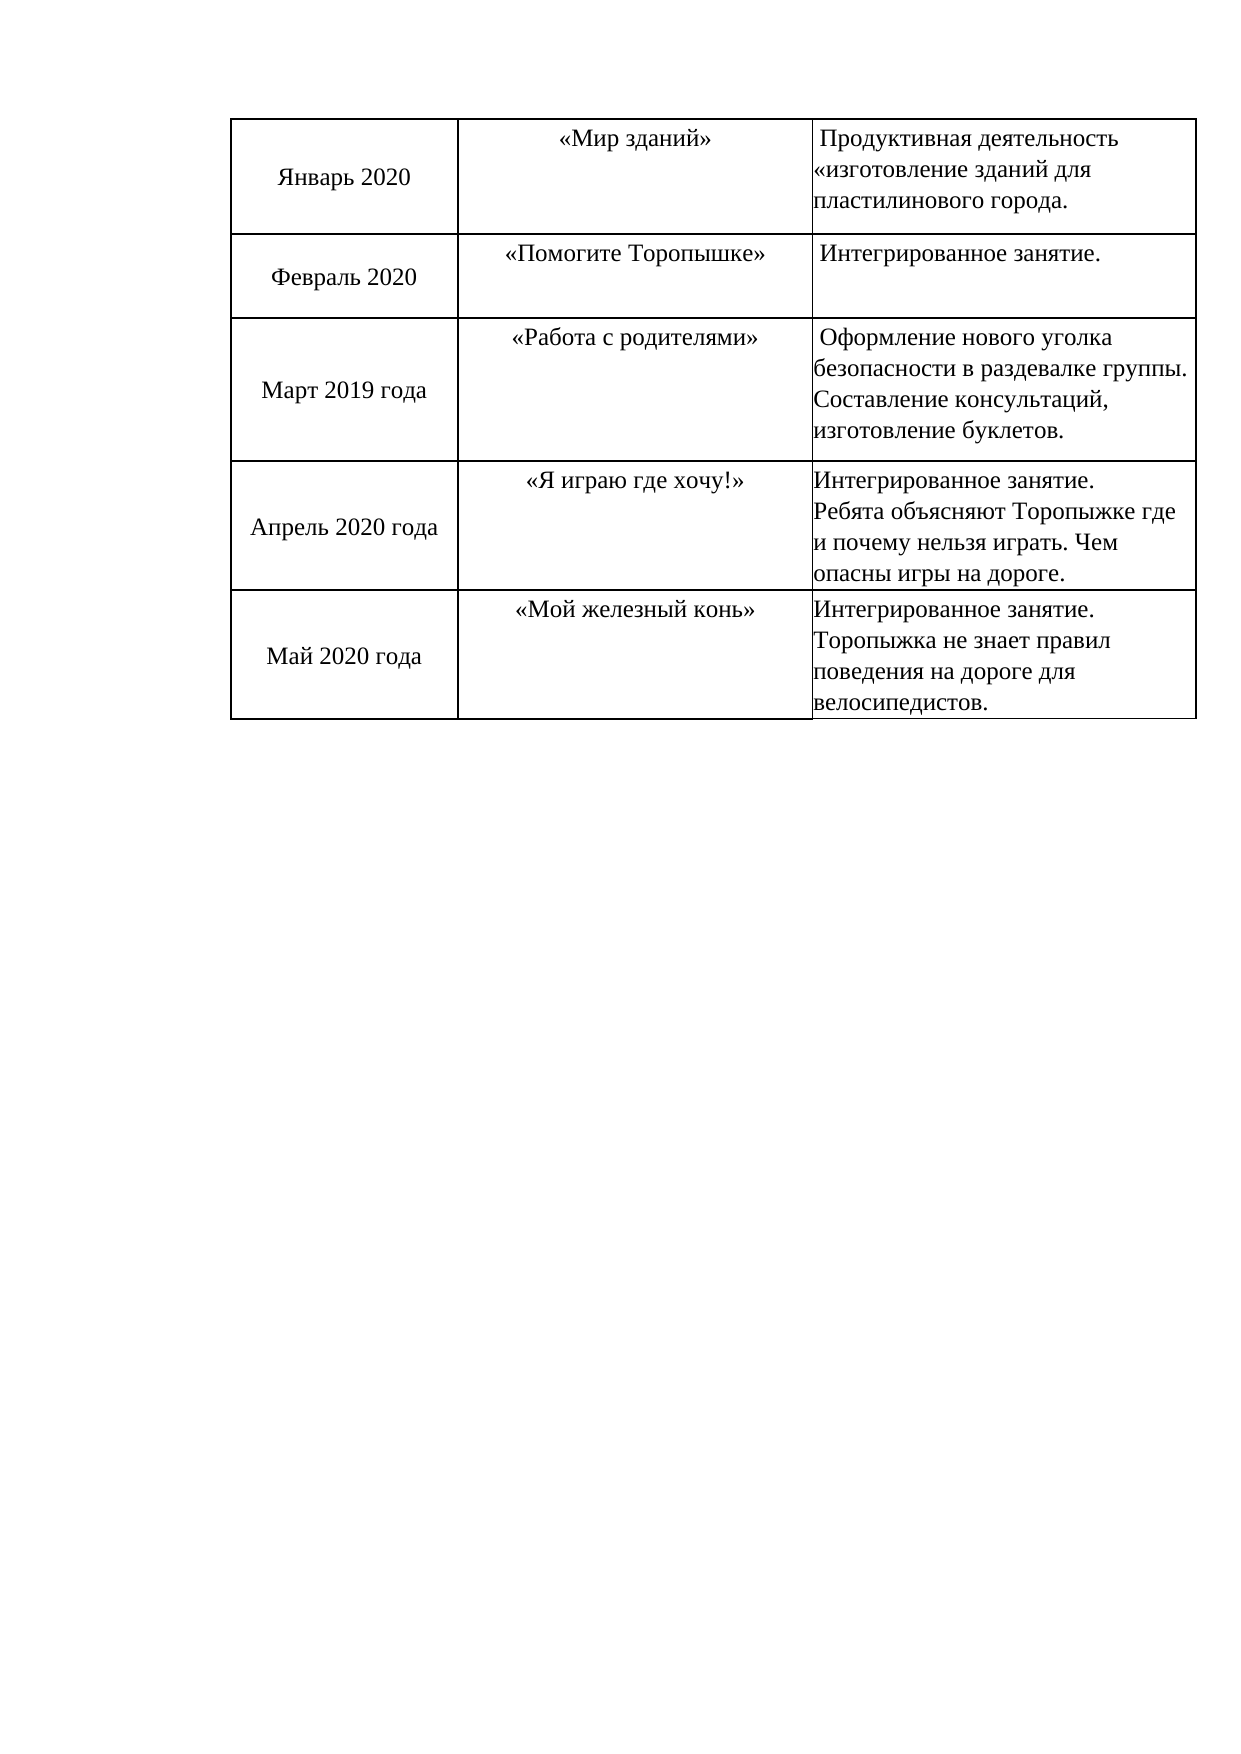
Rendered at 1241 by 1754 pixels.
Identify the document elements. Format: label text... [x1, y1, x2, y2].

table_cell «Мир зданий» [459, 120, 812, 233]
table_cell «Я играю где хочу!» [459, 462, 812, 589]
table_cell Оформление нового уголка безопасности в раздевалке группы. Составление консультаций, изготовление буклетов. [813, 319, 1195, 460]
table_cell Январь 2020 [232, 120, 457, 233]
table_cell Апрель 2020 года [232, 462, 457, 589]
table_cell Интегрированное занятие. Торопыжка не знает правил поведения на дороге для велосипедистов. [813, 591, 1195, 718]
table_cell «Мой железный конь» [459, 591, 812, 718]
table_cell Интегрированное занятие. [813, 235, 1195, 317]
table_cell «Помогите Торопышке» [459, 235, 812, 317]
table_cell Март 2019 года [232, 319, 457, 460]
table_cell Интегрированное занятие. Ребята объясняют Торопыжке где и почему нельзя играть. Чем опасны игры на дороге. [813, 462, 1195, 589]
table_cell Продуктивная деятельность «изготовление зданий для пластилинового города. [813, 120, 1195, 233]
table_cell Февраль 2020 [232, 235, 457, 317]
table_cell Май 2020 года [232, 591, 457, 718]
table_cell «Работа с родителями» [459, 319, 812, 460]
